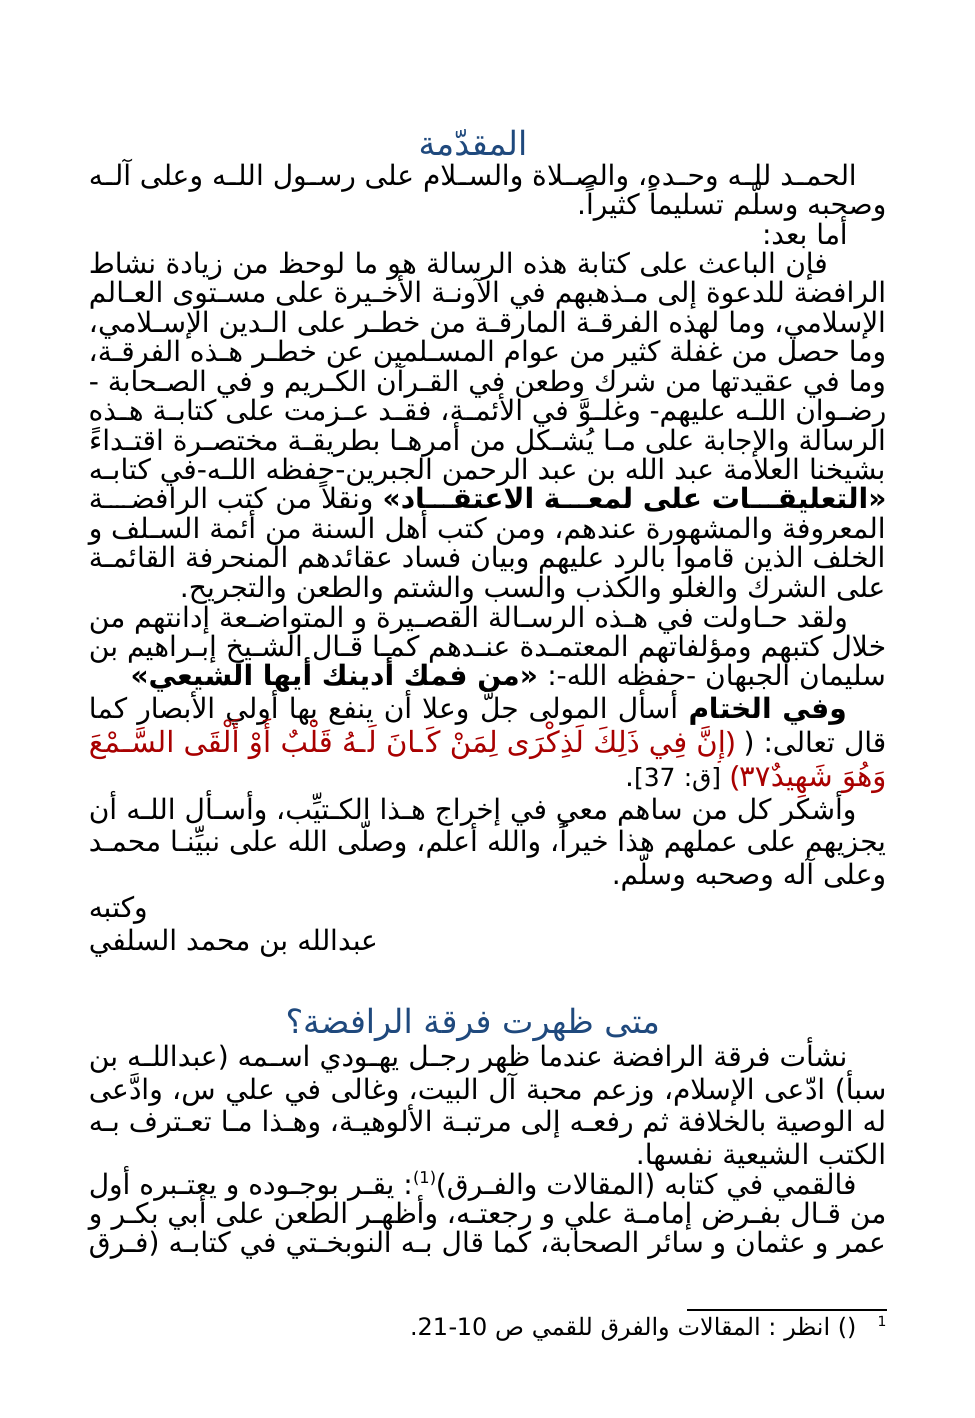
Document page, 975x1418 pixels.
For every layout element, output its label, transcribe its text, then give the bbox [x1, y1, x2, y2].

text ولقد حاولت في هذه الرسالة القصيرة و المتواضعة إدانتهم من خلال كتبهم ومؤلفاتهم المعتمدة عندهم كما قال الشيخ إبراهيم بن سليمان الجبهان -حفظه الله-: «من فمك أدينك أيها الشيعي» [89, 604, 886, 692]
text نشأت فرقة الرافضة عندما ظهر رجل يهودي اسمه (عبدالله بن سبأ) ادّعى الإسلام، وزعم محبة آل البيت، وغالى في علي س، وادَّعى له الوصية بالخلافة ثم رفعه إلى مرتبة الألوهية، وهذا ما تعترف به الكتب الشيعية نفسها. [89, 1040, 886, 1171]
text وفي الختام أسأل المولى جلَّ وعلا أن ينفع بها أولي الأبصار كما قال تعالى: ( ﴿إِنَّ فِي ذَلِكَ لَذِكْرَى لِمَنْ كَانَ لَهُ قَلْبٌ أَوْ أَلْقَى السَّمْعَ وَهُوَ شَهِيدٌ٣٧﴾ [ق: 37]. [89, 759, 721, 793]
text وكتبه [89, 891, 886, 924]
text الحمد لله وحده، والصلاة والسلام على رسول الله وعلى آله وصحبه وسلّم تسليماً كثيراً. [89, 162, 886, 221]
text متى ظهرت فرقة الرافضة؟ [89, 1005, 857, 1040]
text أما بعد: [89, 221, 886, 250]
text عبدالله بن محمد السلفي [89, 924, 886, 956]
text فإن الباعث على كتابة هذه الرسالة هو ما لوحظ من زيادة نشاط الرافضة للدعوة إلى مذهبهم في الآونة الأخيرة على مستوى العالم الإسلامي، وما لهذه الفرقة المارقة من خطر على الدين الإسلامي، وما حصل من غفلة كثير من عوام المسلمين عن خطر هذه الفرقة، وما في عقيدتها من شرك وطعن في القرآن الكريم و في الصحابة -رضوان الله عليهم- وغلوَّ في الأئمة، فقد عزمت على كتابة هذه الرسالة والإجابة على ما يُشكل من أمرها بطريقة مختصرة اقتداءً بشيخنا العلامة عبد الله بن عبد الرحمن الجبرين-حفظه الله-في كتابه «التعليقات على لمعة الاعتقاد» ونقلاً من كتب الرافضة المعروفة والمشهورة عندهم، ومن كتب أهل السنة من أئمة السلف و الخلف الذين قاموا بالرد عليهم وبيان فساد عقائدهم المنحرفة القائمة على الشرك والغلو والكذب والسب والشتم والطعن والتجريح. [89, 250, 886, 604]
text وأشكر كل من ساهم معي في إخراج هذا الكتيِّب، وأسأل الله أن يجزيهم على عملهم هذا خيراً، والله أعلم، وصلّى الله على نبيِّنا محمد وعلى آله وصحبه وسلّم. [89, 793, 886, 891]
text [89, 1171, 886, 1259]
text وفي الختام أسأل المولى جلَّ وعلا أن ينفع بها أولي الأبصار كما قال تعالى: ( ﴿إِنَّ فِي ذَلِكَ لَذِكْرَى لِمَنْ كَانَ لَهُ قَلْبٌ أَوْ أَلْقَى السَّمْعَ وَهُوَ شَهِيدٌ٣٧﴾ [ق: 37]. [89, 692, 886, 759]
text المقدّمة [89, 127, 857, 162]
